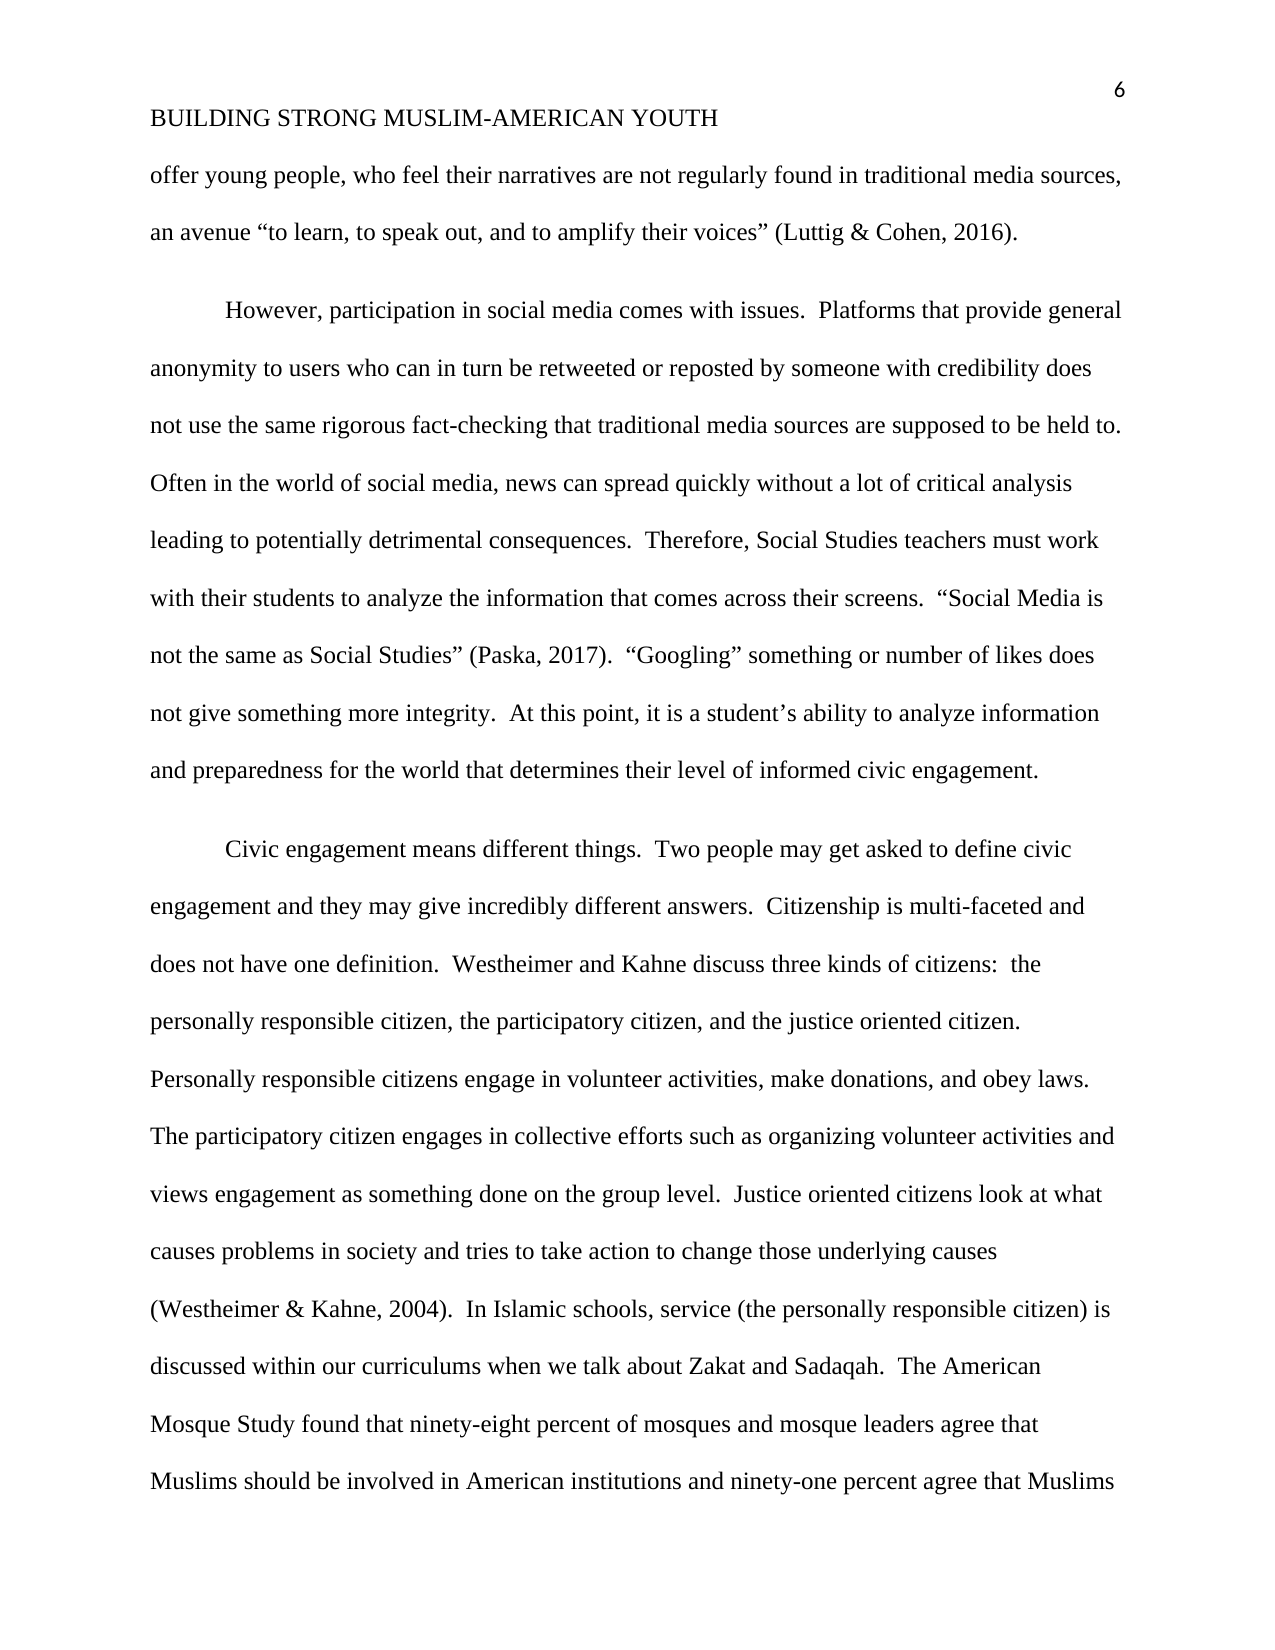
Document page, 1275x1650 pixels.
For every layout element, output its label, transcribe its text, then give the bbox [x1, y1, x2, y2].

text However, participation in social media comes with issues. Platforms that provide general anonymity to users who can in turn be retweeted or reposted by someone with credibility does not use the same rigorous fact-checking that traditional media sources are supposed to be held to. Often in the world of social media, news can spread quickly without a lot of critical analysis leading to potentially detrimental consequences. Therefore, Social Studies teachers must work with their students to analyze the information that comes across their screens. “Social Media is not the same as Social Studies” (Paska, 2017). “Googling” something or number of likes does not give something more integrity. At this point, it is a student’s ability to analyze information and preparedness for the world that determines their level of informed civic engagement. [150, 296, 1125, 784]
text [150, 160, 1125, 246]
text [150, 834, 1125, 1495]
